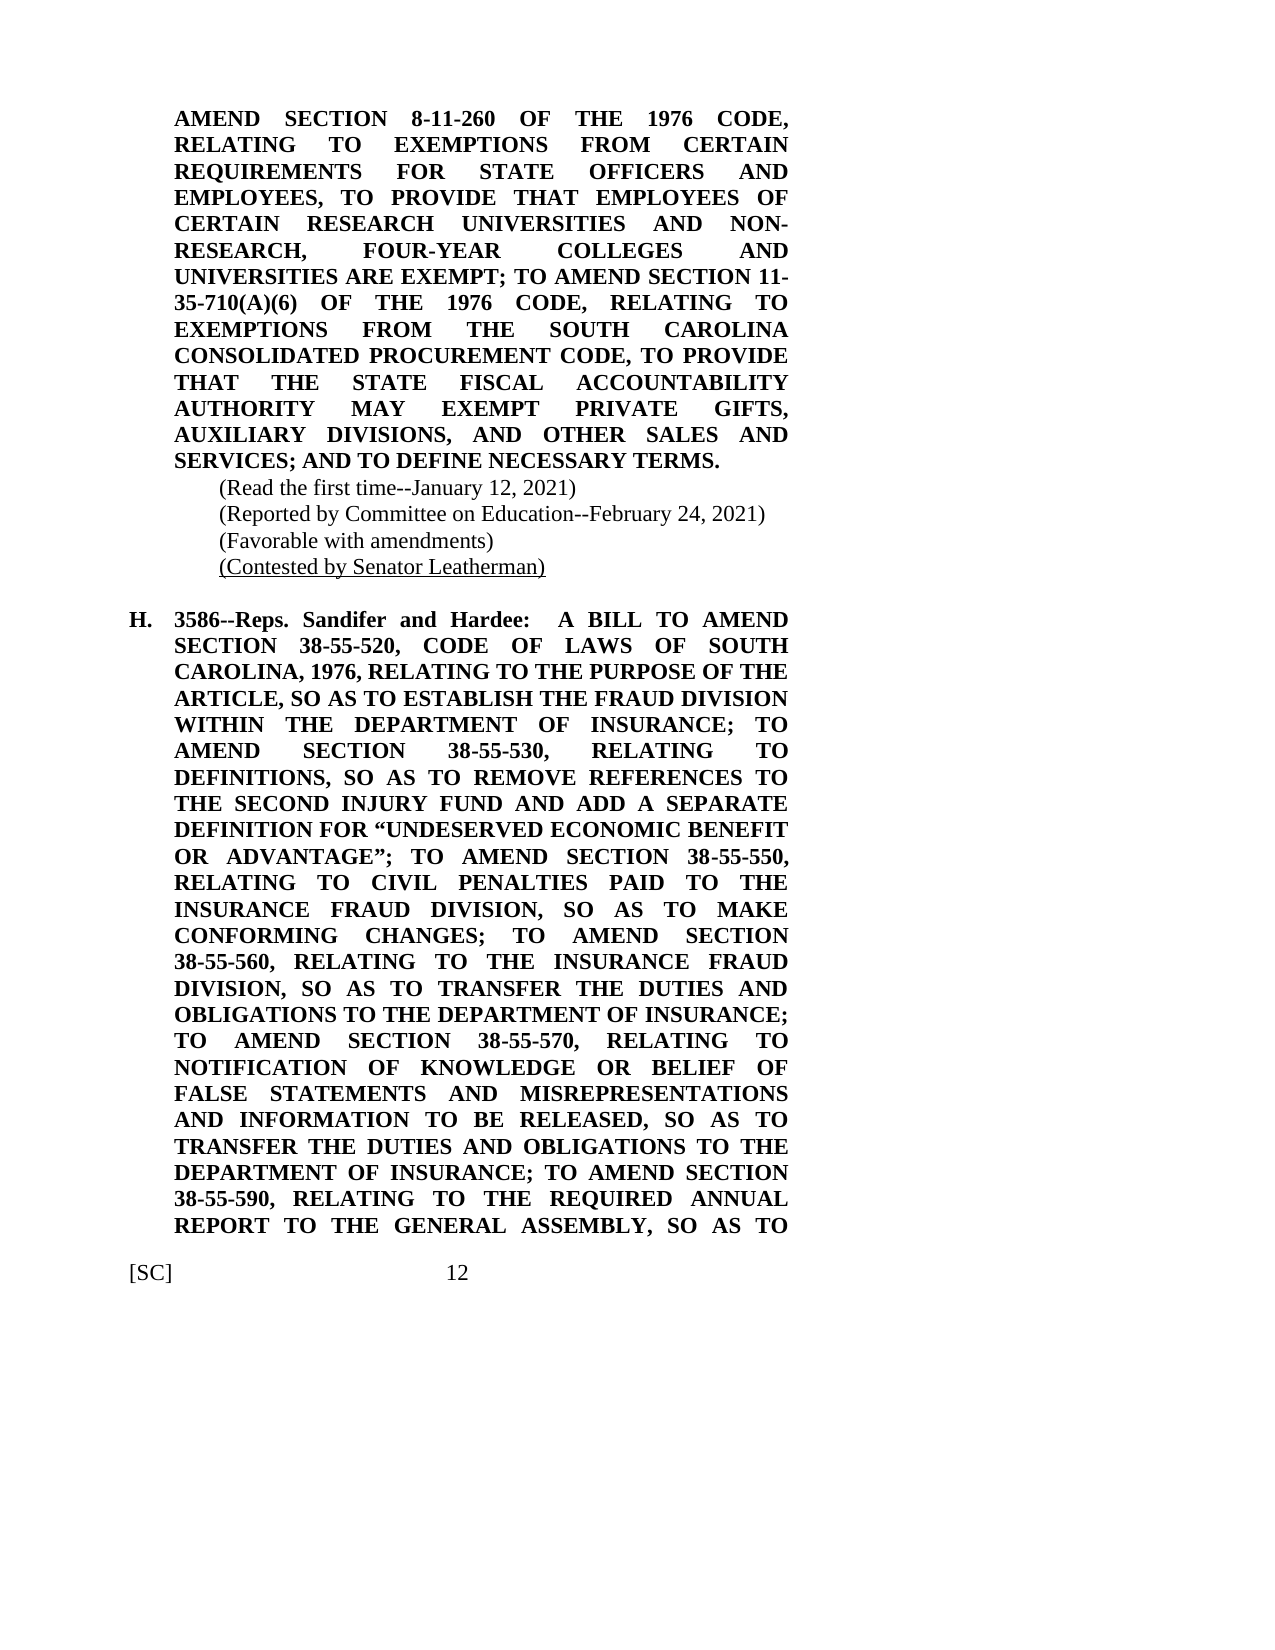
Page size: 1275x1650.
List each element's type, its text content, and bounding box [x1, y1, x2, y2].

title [129, 606, 789, 1238]
text (Reported by Committee on Education--February 24, 2021) [219, 500, 789, 527]
text (Read the first time--January 12, 2021) [219, 474, 789, 500]
text (Favorable with amendments) [219, 527, 789, 553]
text (Contested by Senator Leatherman) [219, 553, 789, 579]
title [129, 105, 789, 474]
